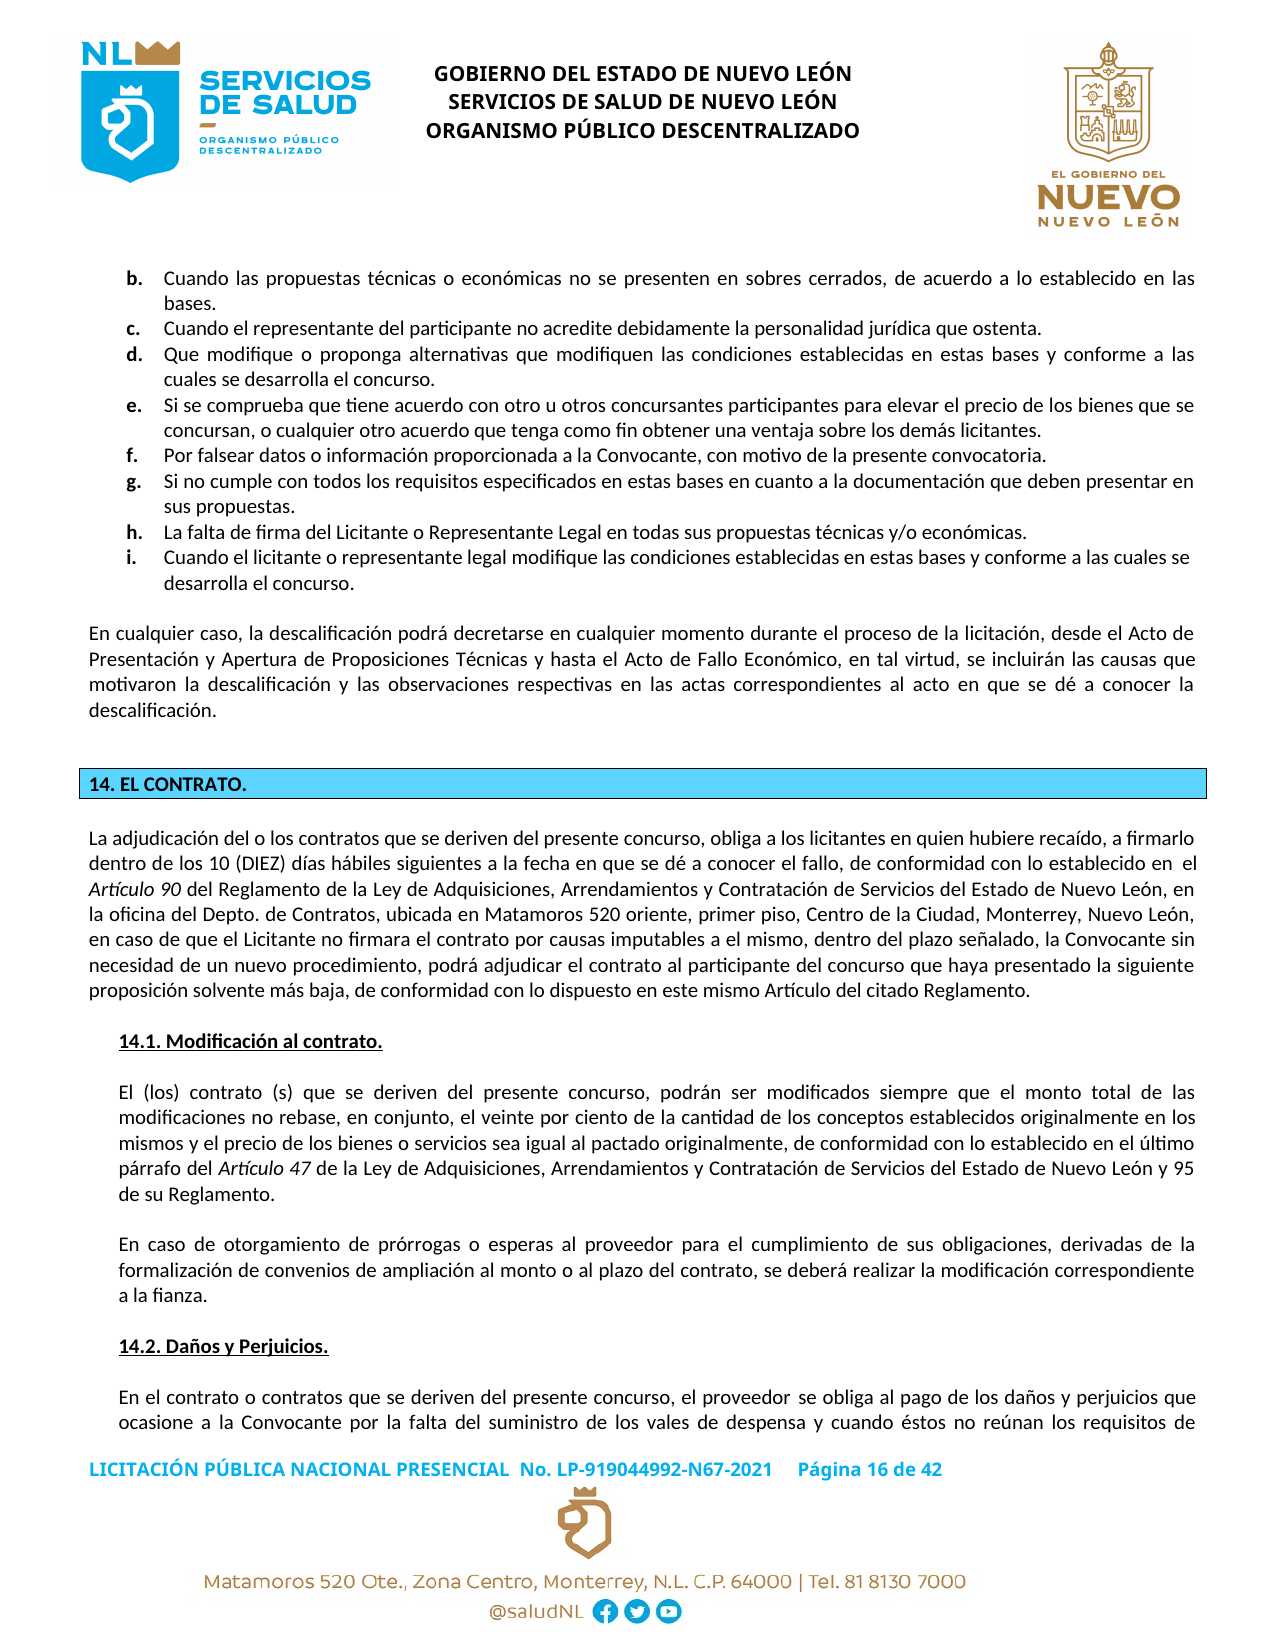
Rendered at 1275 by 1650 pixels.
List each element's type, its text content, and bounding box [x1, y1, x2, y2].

text En caso de otorgamiento de prórrogas o esperas al proveedor para el cumplimiento de sus obligaciones, derivadas de la formalización de convenios de ampliación al monto o al plazo del contrato, se deberá realizar la modificación correspondiente a la fianza. [118, 1232, 1197, 1308]
list Por falsear datos o información proporcionada a la Convocante, con motivo de la presente convocatoria. [126, 443, 1197, 468]
text 14. EL CONTRATO. [80, 769, 1206, 798]
text El (los) contrato (s) que se deriven del presente concurso, podrán ser modificados siempre que el monto total de las modificaciones no rebase, en conjunto, el veinte por ciento de la cantidad de los conceptos establecidos originalmente en los mismos y el precio de los bienes o servicios sea igual al pactado originalmente, de conformidad con lo establecido en el último párrafo del Artículo 47 de la Ley de Adquisiciones, Arrendamientos y Contratación de Servicios del Estado de Nuevo León y 95 de su Reglamento. [118, 1079, 1197, 1206]
picture [323, 1469, 332, 1474]
text 14.2. Daños y Perjuicios. [118, 1333, 1197, 1359]
list Si no cumple con todos los requisitos especificados en estas bases en cuanto a la documentación que deben presentar en sus propuestas. [126, 468, 1197, 519]
picture [0, 1469, 1216, 1639]
list Cuando las propuestas técnicas o económicas no se presenten en sobres cerrados, de acuerdo a lo establecido en las bases. [126, 265, 1197, 316]
text La adjudicación del o los contratos que se deriven del presente concurso, obliga a los licitantes en quien hubiere recaído, a firmarlo dentro de los 10 (DIEZ) días hábiles siguientes a la fecha en que se dé a conocer el fallo, de conformidad con lo establecido en el Artículo 90 del Reglamento de la Ley de Adquisiciones, Arrendamientos y Contratación de Servicios del Estado de Nuevo León, en la oficina del Depto. de Contratos, ubicada en Matamoros 520 oriente, primer piso, Centro de la Ciudad, Monterrey, Nuevo León, en caso de que el Licitante no firmara el contrato por causas imputables a el mismo, dentro del plazo señalado, la Convocante sin necesidad de un nuevo procedimiento, podrá adjudicar el contrato al participante del concurso que haya presentado la siguiente proposición solvente más baja, de conformidad con lo dispuesto en este mismo Artículo del citado Reglamento. [89, 825, 1197, 1003]
text En cualquier caso, la descalificación podrá decretarse en cualquier momento durante el proceso de la licitación, desde el Acto de Presentación y Apertura de Proposiciones Técnicas y hasta el Acto de Fallo Económico, en tal virtud, se incluirán las causas que motivaron la descalificación y las observaciones respectivas en las actas correspondientes al acto en que se dé a conocer la descalificación. [89, 621, 1197, 722]
list Si se comprueba que tiene acuerdo con otro u otros concursantes participantes para elevar el precio de los bienes que se concursan, o cualquier otro acuerdo que tenga como fin obtener una ventaja sobre los demás licitantes. [126, 392, 1197, 443]
list Que modifique o proponga alternativas que modifiquen las condiciones establecidas en estas bases y conforme a las cuales se desarrolla el concurso. [126, 341, 1197, 392]
list Cuando el licitante o representante legal modifique las condiciones establecidas en estas bases y conforme a las cuales se desarrolla el concurso. [126, 544, 1192, 595]
text 14.1. Modificación al contrato. [118, 1028, 1197, 1054]
picture [48, 37, 397, 188]
list La falta de firma del Licitante o Representante Legal en todas sus propuestas técnicas y/o económicas. [126, 519, 1197, 544]
picture [1026, 38, 1186, 239]
list Cuando el representante del participante no acredite debidamente la personalidad jurídica que ostenta. [126, 316, 1197, 341]
